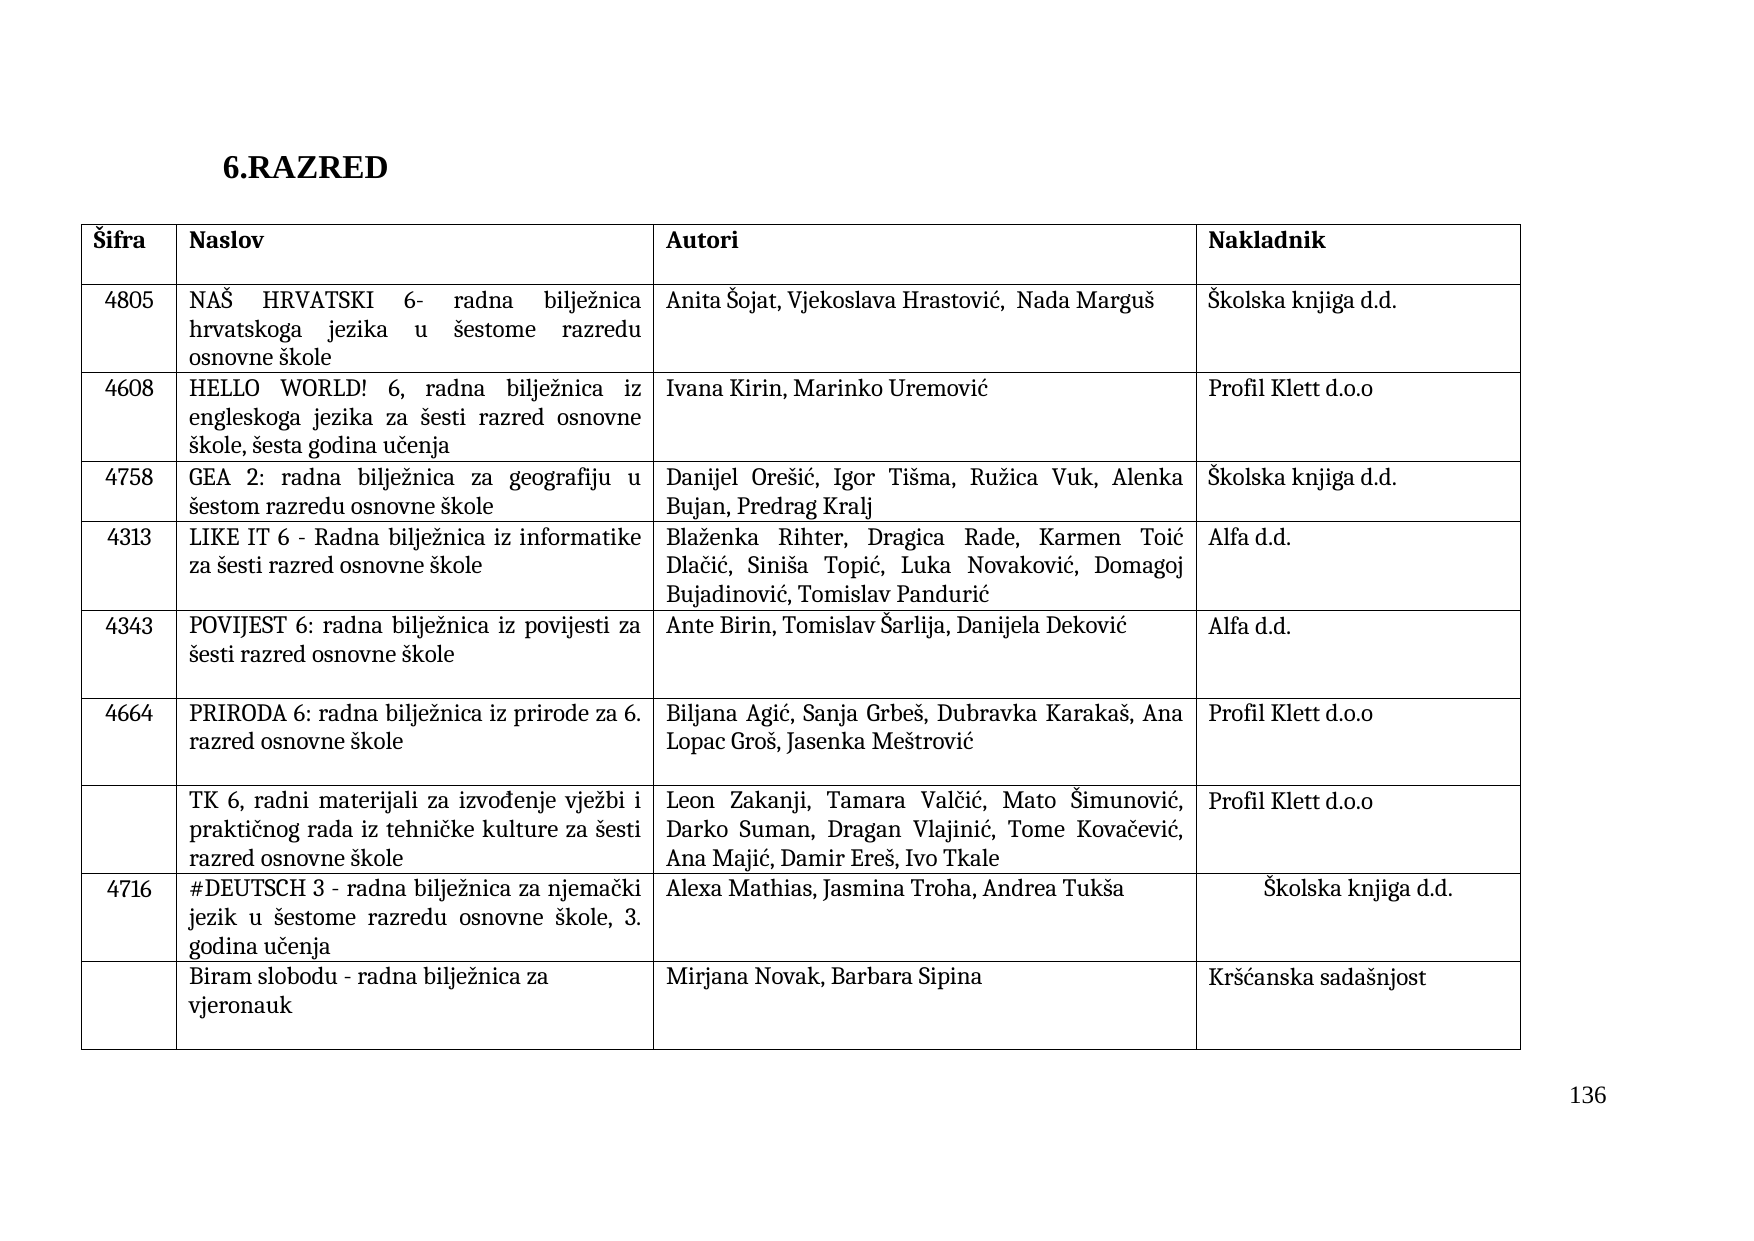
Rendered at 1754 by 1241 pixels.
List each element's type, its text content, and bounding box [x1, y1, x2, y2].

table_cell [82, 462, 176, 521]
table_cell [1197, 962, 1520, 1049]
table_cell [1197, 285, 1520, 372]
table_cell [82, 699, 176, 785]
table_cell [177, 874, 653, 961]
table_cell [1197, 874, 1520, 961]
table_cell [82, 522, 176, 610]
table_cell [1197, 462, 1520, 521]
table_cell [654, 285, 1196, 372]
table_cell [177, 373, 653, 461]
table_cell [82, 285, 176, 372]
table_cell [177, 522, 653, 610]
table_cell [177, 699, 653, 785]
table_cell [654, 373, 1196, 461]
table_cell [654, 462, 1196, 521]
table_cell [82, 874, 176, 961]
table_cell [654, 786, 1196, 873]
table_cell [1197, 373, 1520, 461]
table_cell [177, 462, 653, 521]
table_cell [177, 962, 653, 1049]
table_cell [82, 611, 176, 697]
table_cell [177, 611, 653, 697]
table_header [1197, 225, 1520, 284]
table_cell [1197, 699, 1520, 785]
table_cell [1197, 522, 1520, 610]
text 6.RAZRED [223, 148, 1606, 186]
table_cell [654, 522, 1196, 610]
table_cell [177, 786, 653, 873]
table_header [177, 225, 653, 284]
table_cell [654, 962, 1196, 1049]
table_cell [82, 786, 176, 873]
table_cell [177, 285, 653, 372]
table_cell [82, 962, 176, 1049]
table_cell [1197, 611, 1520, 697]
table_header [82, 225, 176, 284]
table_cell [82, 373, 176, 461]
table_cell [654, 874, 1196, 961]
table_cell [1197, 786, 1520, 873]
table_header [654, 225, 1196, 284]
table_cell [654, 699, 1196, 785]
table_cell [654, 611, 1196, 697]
